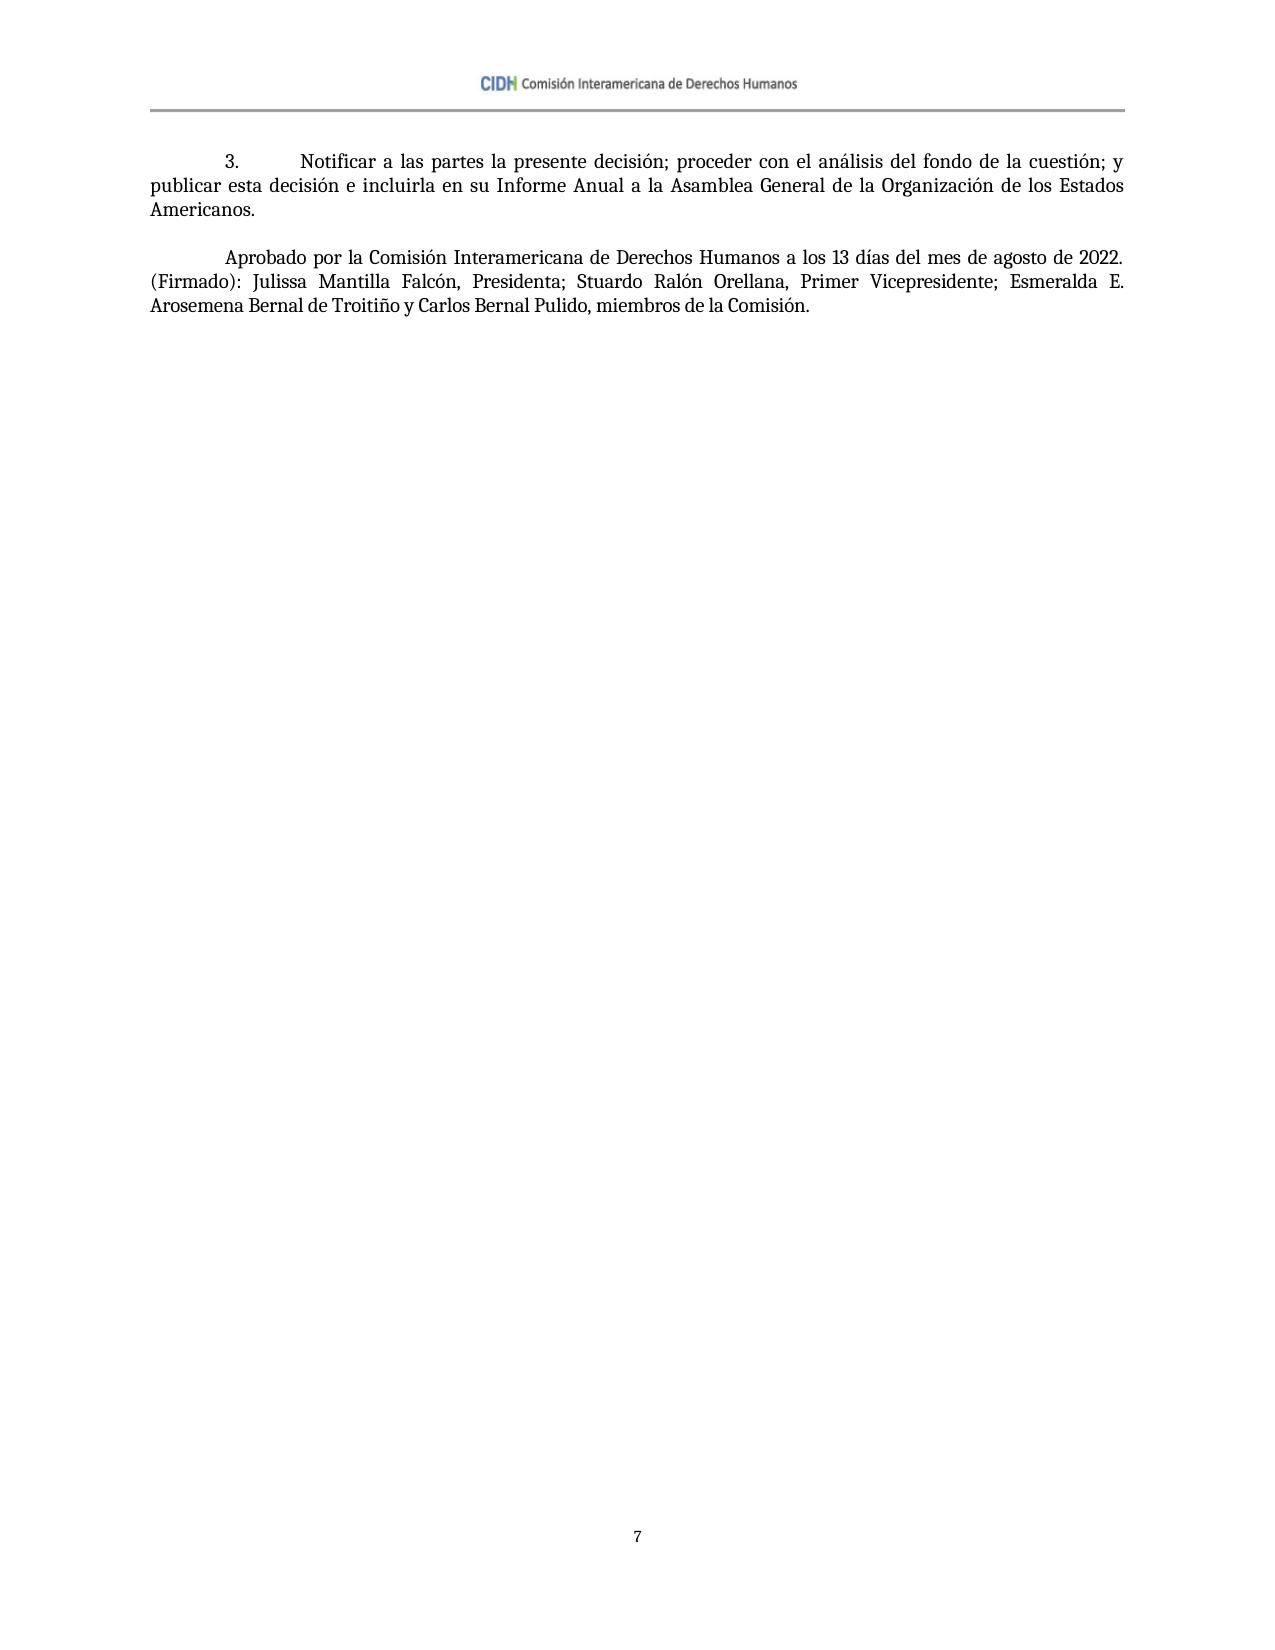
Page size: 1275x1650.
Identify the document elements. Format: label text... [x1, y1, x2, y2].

picture [475, 75, 800, 93]
list Notificar a las partes la presente decisión; proceder con el análisis del fondo de la cuestión; y publicar esta decisión e incluirla en su Informe Anual a la Asamblea General de la Organización de los Estados Americanos. [150, 150, 1125, 222]
text Aprobado por la Comisión Interamericana de Derechos Humanos a los 13 días del mes de agosto de 2022. (Firmado): Julissa Mantilla Falcón, Presidenta; Stuardo Ralón Orellana, Primer Vicepresidente; Esmeralda E. Arosemena Bernal de Troitiño y Carlos Bernal Pulido, miembros de la Comisión. [150, 246, 1125, 318]
